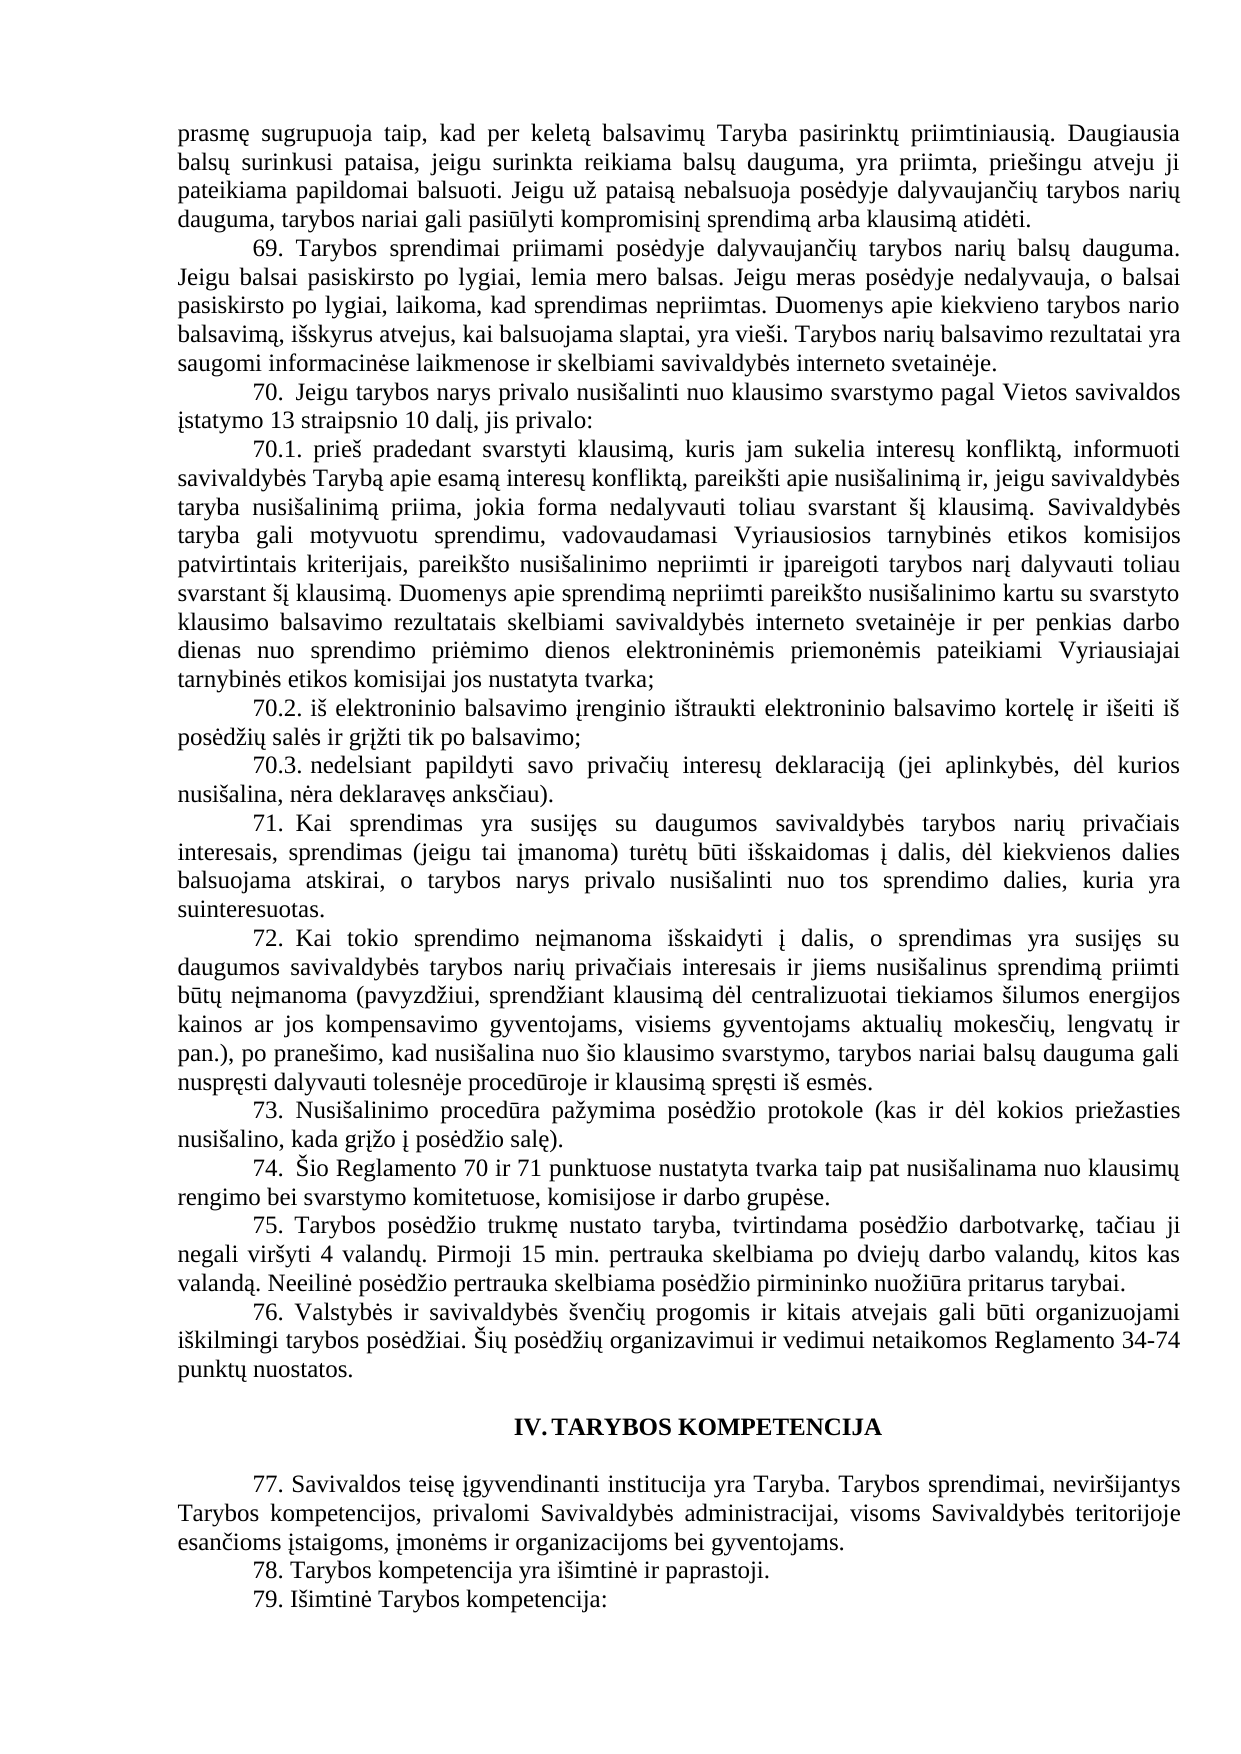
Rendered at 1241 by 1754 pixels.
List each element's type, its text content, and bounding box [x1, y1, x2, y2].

text 77. Savivaldos teisę įgyvendinanti institucija yra Taryba. Tarybos sprendimai, neviršijantys Tarybos kompetencijos, privalomi Savivaldybės administracijai, visoms Savivaldybės teritorijoje esančioms įstaigoms, įmonėms ir organizacijoms bei gyventojams. [177, 1469, 1181, 1556]
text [177, 118, 1181, 233]
text 72. Kai tokio sprendimo neįmanoma išskaidyti į dalis, o sprendimas yra susijęs su daugumos savivaldybės tarybos narių privačiais interesais ir jiems nusišalinus sprendimą priimti būtų neįmanoma (pavyzdžiui, sprendžiant klausimą dėl centralizuotai tiekiamos šilumos energijos kainos ar jos kompensavimo gyventojams, visiems gyventojams aktualių mokesčių, lengvatų ir pan.), po pranešimo, kad nusišalina nuo šio klausimo svarstymo, tarybos nariai balsų dauguma gali nuspręsti dalyvauti tolesnėje procedūroje ir klausimą spręsti iš esmės. [177, 923, 1181, 1096]
text 74. Šio Reglamento 70 ir 71 punktuose nustatyta tvarka taip pat nusišalinama nuo klausimų rengimo bei svarstymo komitetuose, komisijose ir darbo grupėse. [177, 1153, 1181, 1211]
text 75. Tarybos posėdžio trukmę nustato taryba, tvirtindama posėdžio darbotvarkę, tačiau ji negali viršyti 4 valandų. Pirmoji 15 min. pertrauka skelbiama po dviejų darbo valandų, kitos kas valandą. Neeilinė posėdžio pertrauka skelbiama posėdžio pirmininko nuožiūra pritarus tarybai. [177, 1211, 1181, 1297]
text 70. Jeigu tarybos narys privalo nusišalinti nuo klausimo svarstymo pagal Vietos savivaldos įstatymo 13 straipsnio 10 dalį, jis privalo: [177, 377, 1181, 434]
text 79. Išimtinė Tarybos kompetencija: [177, 1584, 1181, 1613]
text 73. Nusišalinimo procedūra pažymima posėdžio protokole (kas ir dėl kokios priežasties nusišalino, kada grįžo į posėdžio salę). [177, 1096, 1181, 1153]
text 70.2. iš elektroninio balsavimo įrenginio ištraukti elektroninio balsavimo kortelę ir išeiti iš posėdžių salės ir grįžti tik po balsavimo; [177, 693, 1181, 751]
text 71. Kai sprendimas yra susijęs su daugumos savivaldybės tarybos narių privačiais interesais, sprendimas (jeigu tai įmanoma) turėtų būti išskaidomas į dalis, dėl kiekvienos dalies balsuojama atskirai, o tarybos narys privalo nusišalinti nuo tos sprendimo dalies, kuria yra suinteresuotas. [177, 808, 1181, 923]
text 69. Tarybos sprendimai priimami posėdyje dalyvaujančių tarybos narių balsų dauguma. Jeigu balsai pasiskirsto po lygiai, lemia mero balsas. Jeigu meras posėdyje nedalyvauja, o balsai pasiskirsto po lygiai, laikoma, kad sprendimas nepriimtas. Duomenys apie kiekvieno tarybos nario balsavimą, išskyrus atvejus, kai balsuojama slaptai, yra vieši. Tarybos narių balsavimo rezultatai yra saugomi informacinėse laikmenose ir skelbiami savivaldybės interneto svetainėje. [177, 233, 1181, 377]
text 70.1. prieš pradedant svarstyti klausimą, kuris jam sukelia interesų konfliktą, informuoti savivaldybės Tarybą apie esamą interesų konfliktą, pareikšti apie nusišalinimą ir, jeigu savivaldybės taryba nusišalinimą priima, jokia forma nedalyvauti toliau svarstant šį klausimą. Savivaldybės taryba gali motyvuotu sprendimu, vadovaudamasi Vyriausiosios tarnybinės etikos komisijos patvirtintais kriterijais, pareikšto nusišalinimo nepriimti ir įpareigoti tarybos narį dalyvauti toliau svarstant šį klausimą. Duomenys apie sprendimą nepriimti pareikšto nusišalinimo kartu su svarstyto klausimo balsavimo rezultatais skelbiami savivaldybės interneto svetainėje ir per penkias darbo dienas nuo sprendimo priėmimo dienos elektroninėmis priemonėmis pateikiami Vyriausiajai tarnybinės etikos komisijai jos nustatyta tvarka; [177, 434, 1181, 693]
text 76. Valstybės ir savivaldybės švenčių progomis ir kitais atvejais gali būti organizuojami iškilmingi tarybos posėdžiai. Šių posėdžių organizavimui ir vedimui netaikomos Reglamento 34-74 punktų nuostatos. [177, 1297, 1181, 1383]
text 78. Tarybos kompetencija yra išimtinė ir paprastoji. [177, 1556, 1181, 1584]
text IV. TARYBOS KOMPETENCIJA [215, 1412, 1181, 1441]
text 70.3. nedelsiant papildyti savo privačių interesų deklaraciją (jei aplinkybės, dėl kurios nusišalina, nėra deklaravęs anksčiau). [177, 751, 1181, 808]
